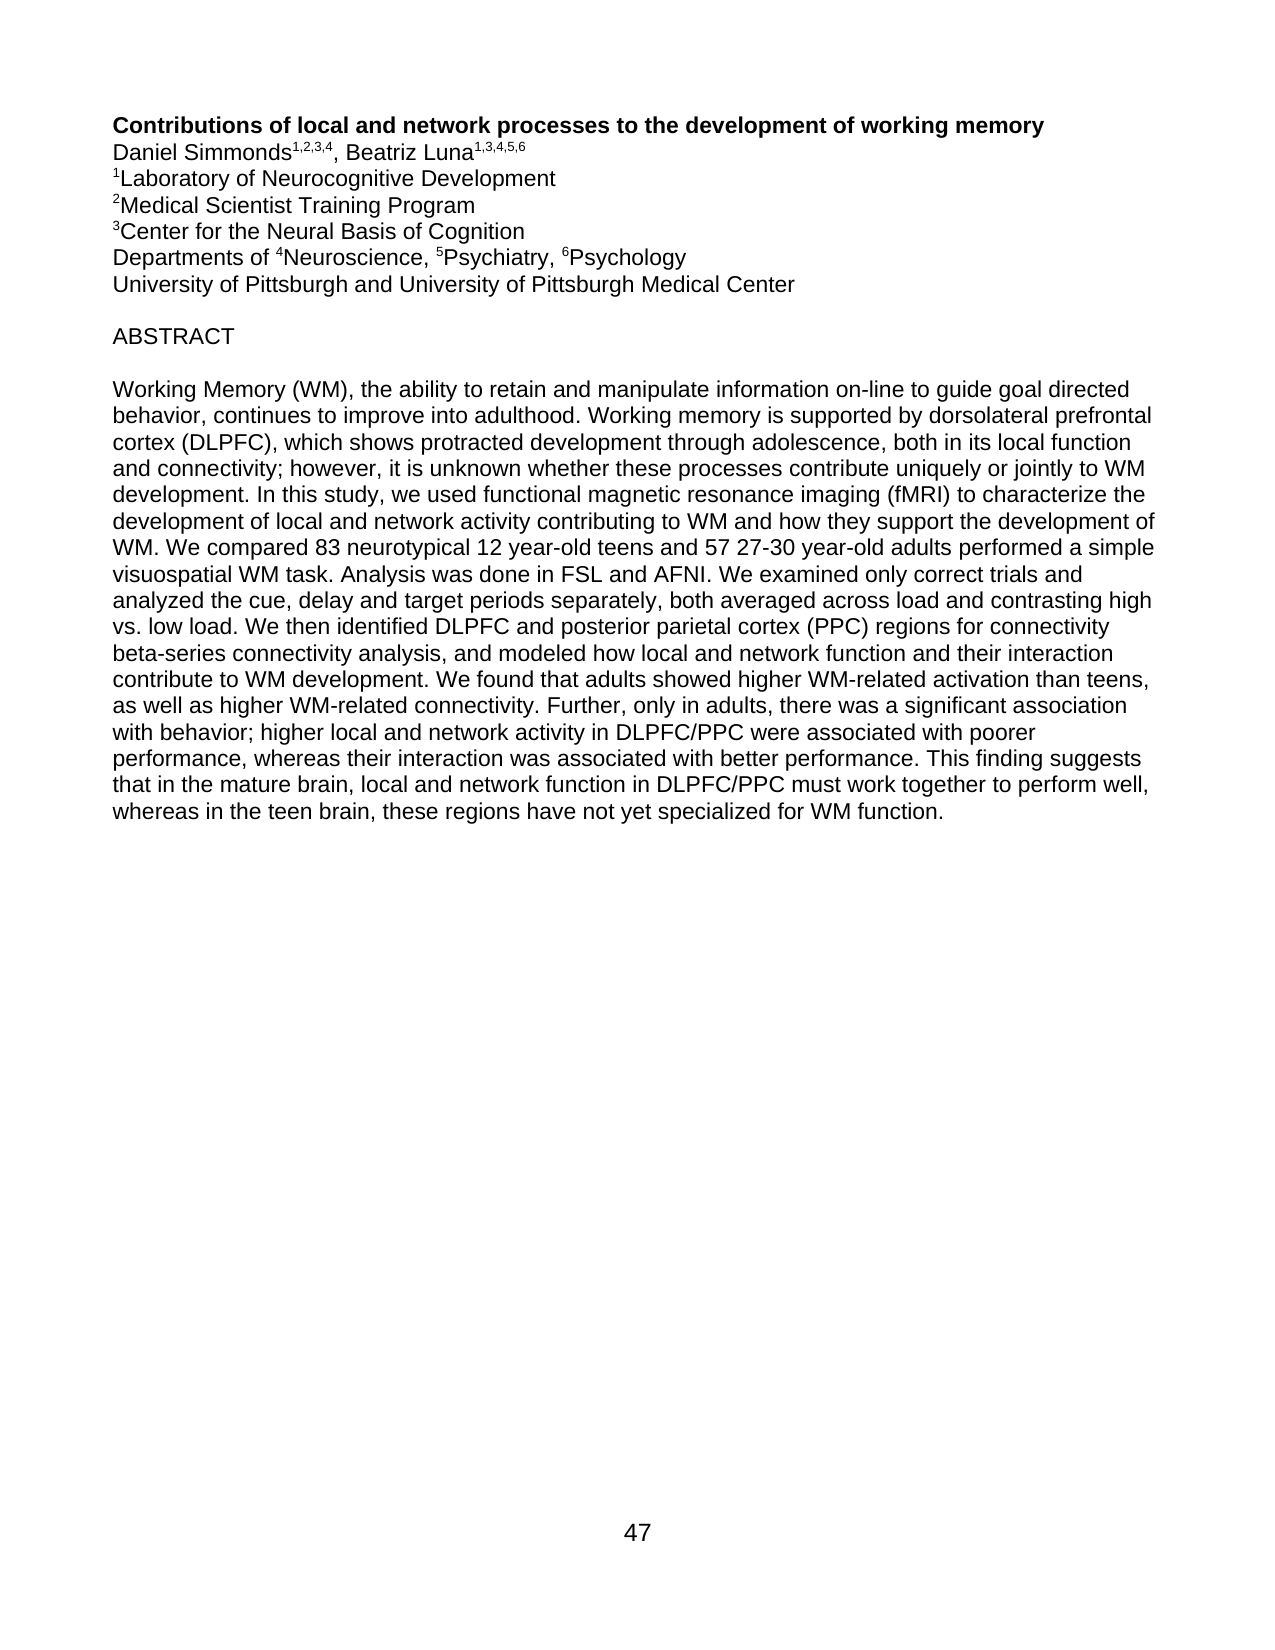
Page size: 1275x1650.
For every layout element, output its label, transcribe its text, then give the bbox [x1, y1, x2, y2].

text Working Memory (WM), the ability to retain and manipulate information on-line to guide goal directed behavior, continues to improve into adulthood. Working memory is supported by dorsolateral prefrontal cortex (DLPFC), which shows protracted development through adolescence, both in its local function and connectivity; however, it is unknown whether these processes contribute uniquely or jointly to WM development. In this study, we used functional magnetic resonance imaging (fMRI) to characterize the development of local and network activity contributing to WM and how they support the development of WM. We compared 83 neurotypical 12 year-old teens and 57 27-30 year-old adults performed a simple visuospatial WM task. Analysis was done in FSL and AFNI. We examined only correct trials and analyzed the cue, delay and target periods separately, both averaged across load and contrasting high vs. low load. We then identified DLPFC and posterior parietal cortex (PPC) regions for connectivity beta-series connectivity analysis, and modeled how local and network function and their interaction contribute to WM development. We found that adults showed higher WM-related activation than teens, as well as higher WM-related connectivity. Further, only in adults, there was a significant association with behavior; higher local and network activity in DLPFC/PPC were associated with poorer performance, whereas their interaction was associated with better performance. This finding suggests that in the mature brain, local and network function in DLPFC/PPC must work together to perform well, whereas in the teen brain, these regions have not yet specialized for WM function. [112, 376, 1162, 824]
text ABSTRACT [112, 323, 1162, 350]
text 2Medical Scientist Training Program [112, 192, 1162, 218]
text University of Pittsburgh and University of Pittsburgh Medical Center [112, 271, 1162, 297]
text Daniel Simmonds1,2,3,4, Beatriz Luna1,3,4,5,6 [112, 139, 1162, 165]
text 1Laboratory of Neurocognitive Development [112, 165, 1162, 192]
text Contributions of local and network processes to the development of working memory [112, 112, 1162, 139]
text 3Center for the Neural Basis of Cognition [112, 218, 1162, 244]
text Departments of 4Neuroscience, 5Psychiatry, 6Psychology [112, 244, 1162, 271]
